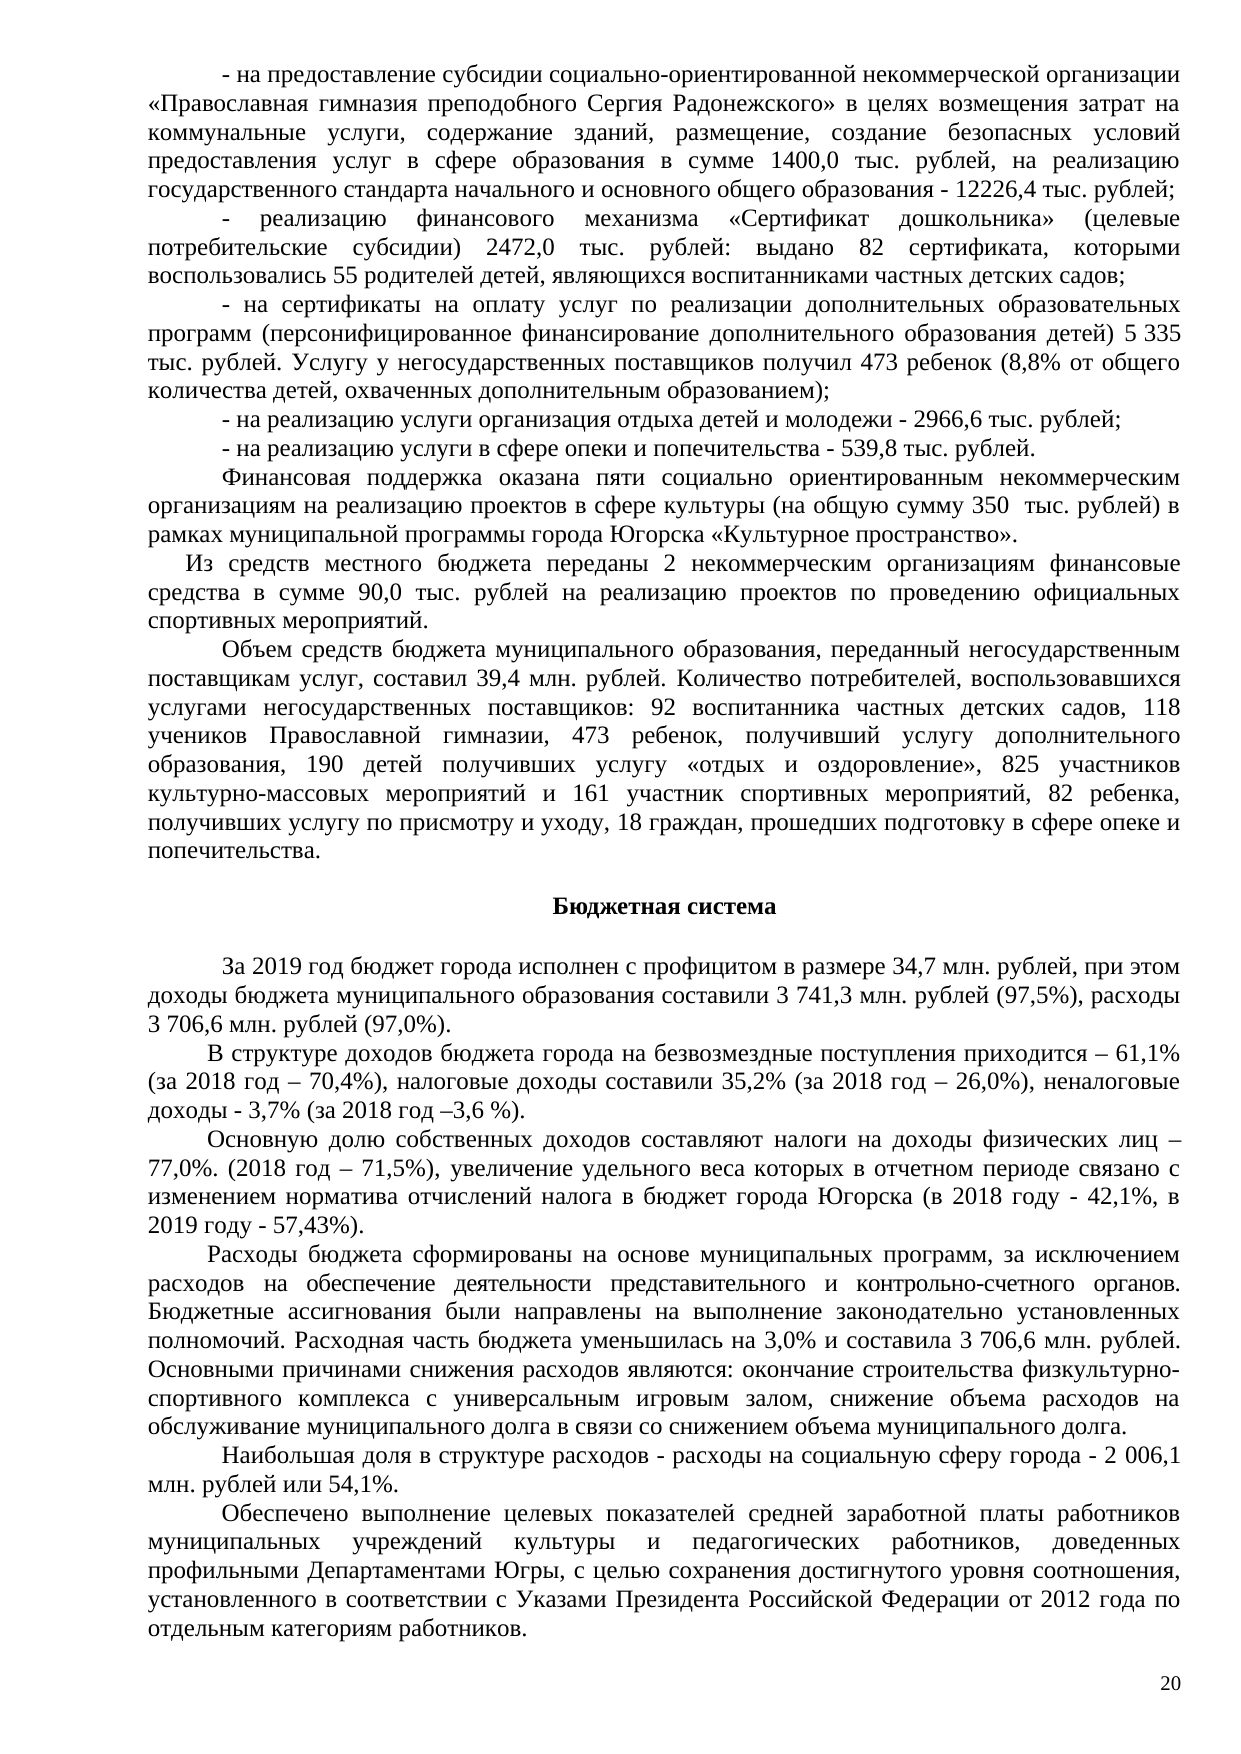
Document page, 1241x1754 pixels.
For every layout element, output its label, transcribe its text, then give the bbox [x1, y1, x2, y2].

text Финансовая поддержка оказана пяти социально ориентированным некоммерческим организациям на реализацию проектов в сфере культуры (на общую сумму 350 тыс. рублей) в рамках муниципальной программы города Югорска «Культурное пространство». [148, 462, 1181, 548]
text - на реализацию услуги в сфере опеки и попечительства - 539,8 тыс. рублей. [148, 433, 1181, 462]
text В структуре доходов бюджета города на безвозмездные поступления приходится – 61,1% (за 2018 год – 70,4%), налоговые доходы составили 35,2% (за 2018 год – 26,0%), неналоговые доходы - 3,7% (за 2018 год –3,6 %). [148, 1038, 1181, 1124]
text - на сертификаты на оплату услуг по реализации дополнительных образовательных программ (персонифицированное финансирование дополнительного образования детей) 5 335 тыс. рублей. Услугу у негосударственных поставщиков получил 473 ребенок (8,8% от общего количества детей, охваченных дополнительным образованием); [148, 289, 1181, 404]
text Наибольшая доля в структуре расходов - расходы на социальную сферу города - 2 006,1 млн. рублей или 54,1%. [148, 1440, 1181, 1498]
text - реализацию финансового механизма «Сертификат дошкольника» (целевые потребительские субсидии) 2472,0 тыс. рублей: выдано 82 сертификата, которыми воспользовались 55 родителей детей, являющихся воспитанниками частных детских садов; [148, 203, 1181, 289]
text - на предоставление субсидии социально-ориентированной некоммерческой организации «Православная гимназия преподобного Сергия Радонежского» в целях возмещения затрат на коммунальные услуги, содержание зданий, размещение, создание безопасных условий предоставления услуг в сфере образования в сумме 1400,0 тыс. рублей, на реализацию государственного стандарта начального и основного общего образования - 12226,4 тыс. рублей; [148, 59, 1181, 203]
text Обеспечено выполнение целевых показателей средней заработной платы работников муниципальных учреждений культуры и педагогических работников, доведенных профильными Департаментами Югры, с целью сохранения достигнутого уровня соотношения, установленного в соответствии с Указами Президента Российской Федерации от 2012 года по отдельным категориям работников. [148, 1498, 1181, 1641]
text За 2019 год бюджет города исполнен с профицитом в размере 34,7 млн. рублей, при этом доходы бюджета муниципального образования составили 3 741,3 млн. рублей (97,5%), расходы 3 706,6 млн. рублей (97,0%). [148, 951, 1181, 1038]
text - на реализацию услуги организация отдыха детей и молодежи - 2966,6 тыс. рублей; [148, 404, 1181, 433]
text Объем средств бюджета муниципального образования, переданный негосударственным поставщикам услуг, составил 39,4 млн. рублей. Количество потребителей, воспользовавшихся услугами негосударственных поставщиков: 92 воспитанника частных детских садов, 118 учеников Православной гимназии, 473 ребенок, получивший услугу дополнительного образования, 190 детей получивших услугу «отдых и оздоровление», 825 участников культурно-массовых мероприятий и 161 участник спортивных мероприятий, 82 ребенка, получивших услугу по присмотру и уходу, 18 граждан, прошедших подготовку в сфере опеке и попечительства. [148, 634, 1181, 864]
text Из средств местного бюджета переданы 2 некоммерческим организациям финансовые средства в сумме 90,0 тыс. рублей на реализацию проектов по проведению официальных спортивных мероприятий. [148, 548, 1181, 634]
list Бюджетная система [148, 891, 1181, 920]
text Основную долю собственных доходов составляют налоги на доходы физических лиц – 77,0%. (2018 год – 71,5%), увеличение удельного веса которых в отчетном периоде связано с изменением норматива отчислений налога в бюджет города Югорска (в 2018 году - 42,1%, в 2019 году - 57,43%). [148, 1124, 1181, 1239]
text Расходы бюджета сформированы на основе муниципальных программ, за исключением расходов на обеспечение деятельности представительного и контрольно-счетного органов. Бюджетные ассигнования были направлены на выполнение законодательно установленных полномочий. Расходная часть бюджета уменьшилась на 3,0% и составила 3 706,6 млн. рублей. Основными причинами снижения расходов являются: окончание строительства физкультурно-спортивного комплекса с универсальным игровым залом, снижение объема расходов на обслуживание муниципального долга в связи со снижением объема муниципального долга. [148, 1239, 1181, 1440]
